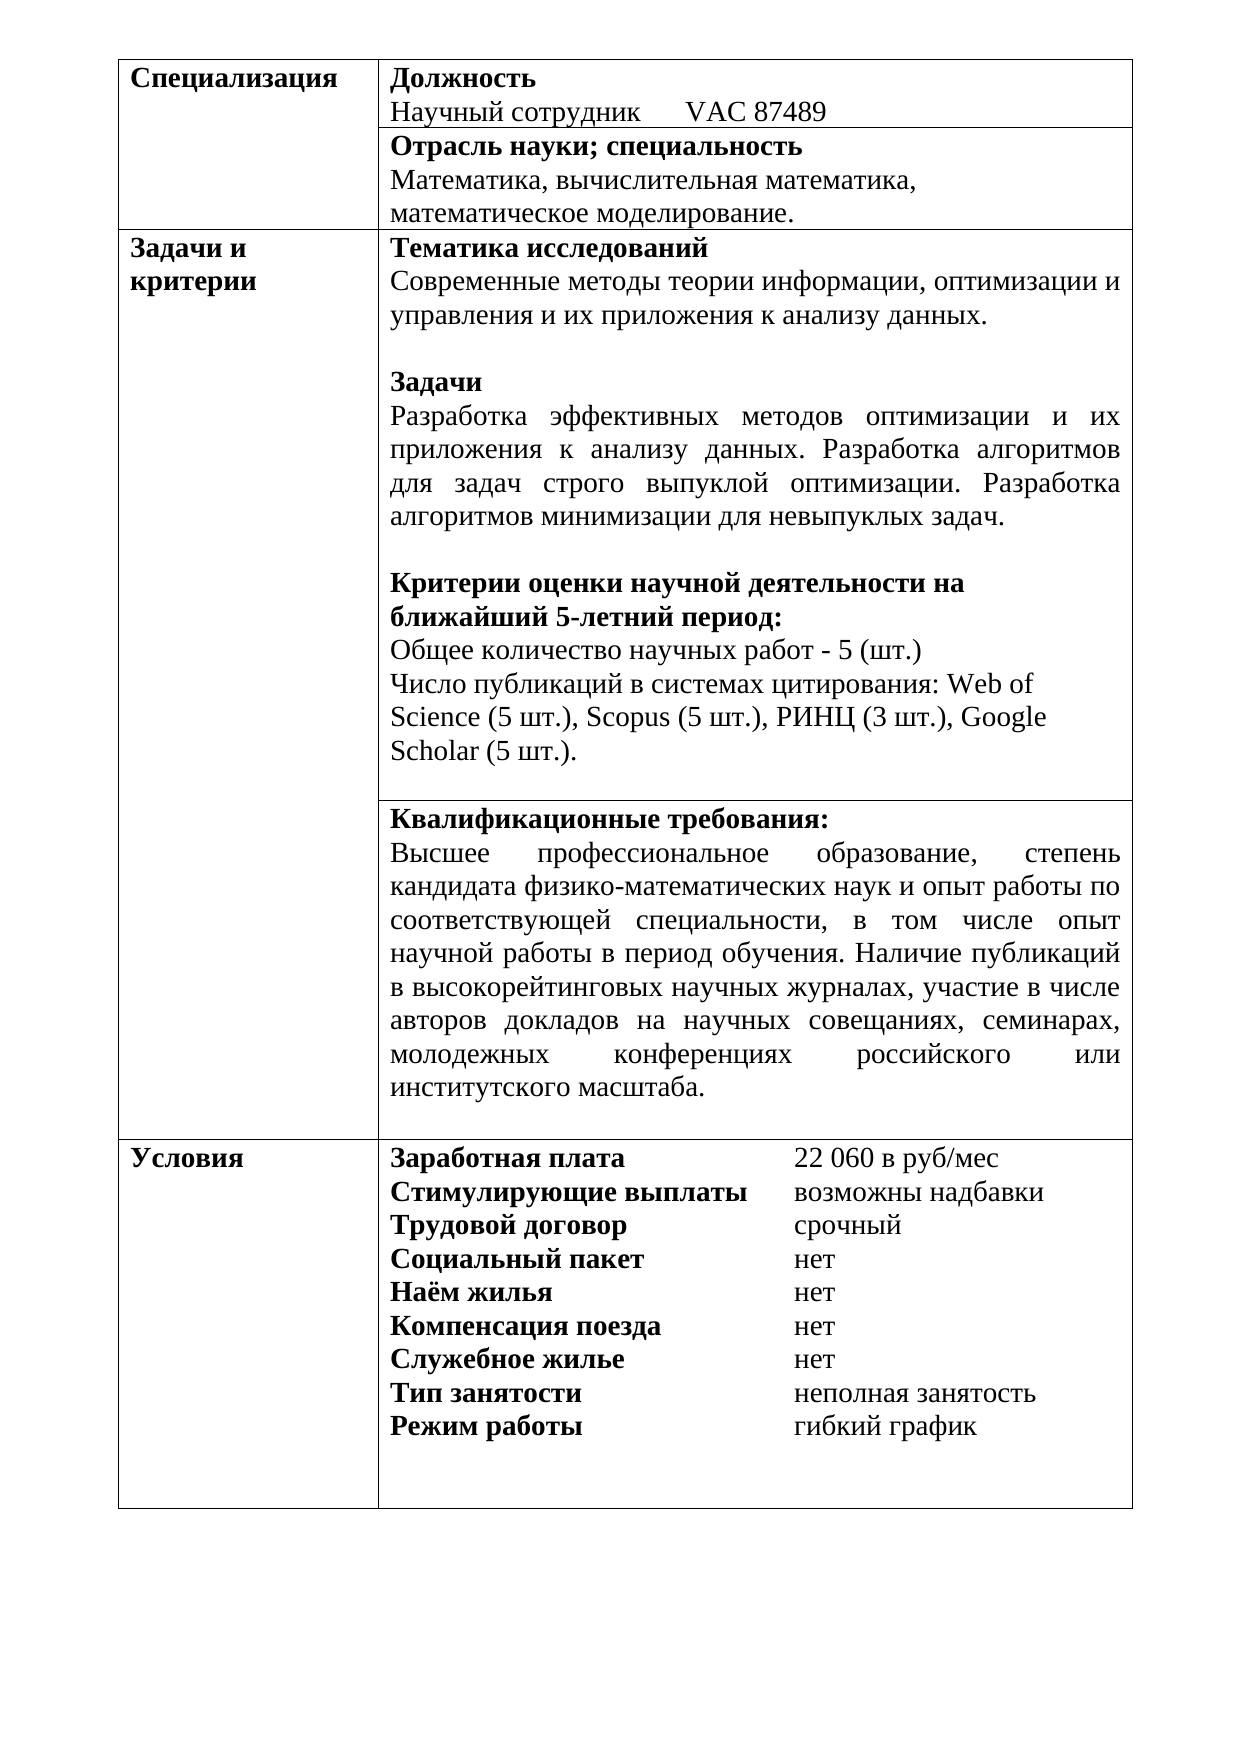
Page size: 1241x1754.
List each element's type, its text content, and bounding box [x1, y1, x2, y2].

table_header Специализация [119, 60, 378, 229]
table_cell Заработная плата Стимулирующие выплаты Трудовой договор Социальный пакет Наём жилья Компенсация поезда Служебное жилье Тип занятости Режим работы [379, 1140, 783, 1508]
table_cell 22 060 в руб/мес возможны надбавки срочный нет нет нет нет неполная занятость гибкий график [783, 1140, 1132, 1508]
table_cell Квалификационные требования: Высшее профессиональное образование, степень кандидата физико-математических наук и опыт работы по соответствующей специальности, в том числе опыт научной работы в период обучения. Наличие публикаций в высокорейтинговых научных журналах, участие в числе авторов докладов на научных совещаниях, семинарах, молодежных конференциях российского или институтского масштаба. [379, 801, 1132, 1139]
table_header Должность Научный сотрудник VAC 87489 [379, 60, 1132, 127]
table_cell Условия [119, 1140, 378, 1508]
table_cell Тематика исследований Современные методы теории информации, оптимизации и управления и их приложения к анализу данных. Задачи Разработка эффективных методов оптимизации и их приложения к анализу данных. Разработка алгоритмов для задач строго выпуклой оптимизации. Разработка алгоритмов минимизации для невыпуклых задач. Критерии оценки научной деятельности на ближайший 5-летний период: Общее количество научных работ - 5 (шт.) Число публикаций в системах цитирования: Web of Science (5 шт.), Scopus (5 шт.), РИНЦ (3 шт.), Google Scholar (5 шт.). [379, 230, 1132, 800]
table_cell Задачи и критерии [119, 230, 378, 1139]
table_cell Отрасль науки; специальность Математика, вычислительная математика, математическое моделирование. [379, 128, 1132, 229]
